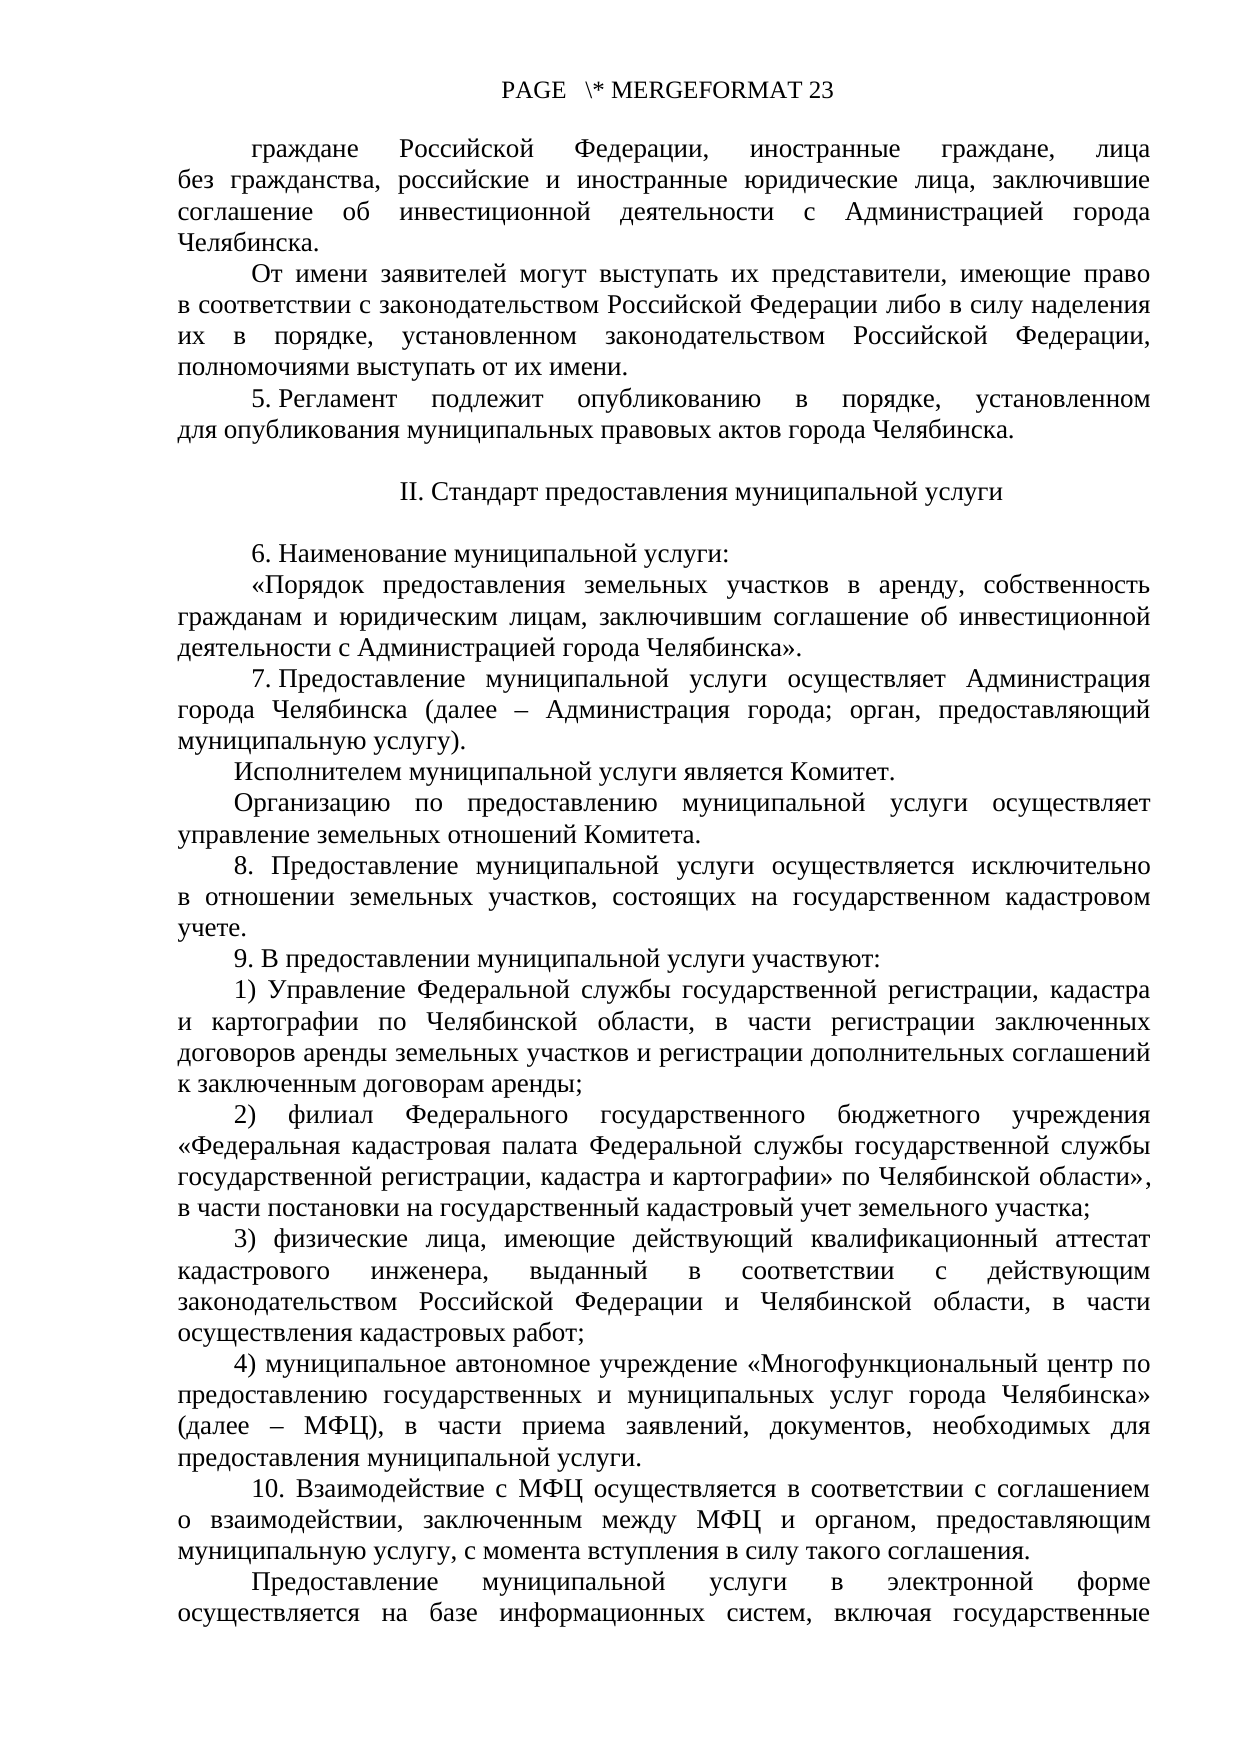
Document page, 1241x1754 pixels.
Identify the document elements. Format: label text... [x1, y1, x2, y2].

text «Порядок предоставления земельных участков в аренду, собственность гражданам и юридическим лицам, заключившим соглашение об инвестиционной деятельности с Администрацией города Челябинска». [177, 568, 1152, 662]
text Организацию по предоставлению муниципальной услуги осуществляет управление земельных отношений Комитета. [177, 787, 1152, 849]
text 6. Наименование муниципальной услуги: [177, 537, 1152, 568]
text 1) Управление Федеральной службы государственной регистрации, кадастра и картографии по Челябинской области, в части регистрации заключенных договоров аренды земельных участков и регистрации дополнительных соглашений к заключенным договорам аренды; [177, 973, 1152, 1098]
text 5. Регламент подлежит опубликованию в порядке, установленном для опубликования муниципальных правовых актов города Челябинска. [177, 382, 1152, 444]
text 7. Предоставление муниципальной услуги осуществляет Администрация города Челябинска (далее – Администрация города; орган, предоставляющий муниципальную услугу). [177, 662, 1152, 755]
text 8. Предоставление муниципальной услуги осуществляется исключительно в отношении земельных участков, состоящих на государственном кадастровом учете. [177, 849, 1152, 942]
text 3) физические лица, имеющие действующий квалификационный аттестат кадастрового инженера, выданный в соответствии с действующим законодательством Российской Федерации и Челябинской области, в части осуществления кадастровых работ; [177, 1223, 1152, 1347]
text 2) филиал Федерального государственного бюджетного учреждения «Федеральная кадастровая палата Федеральной службы государственной службы государственной регистрации, кадастра и картографии» по Челябинской области», в части постановки на государственный кадастровый учет земельного участка; [177, 1098, 1152, 1223]
text Исполнителем муниципальной услуги является Комитет. [177, 755, 1152, 787]
text От имени заявителей могут выступать их представители, имеющие право в соответствии с законодательством Российской Федерации либо в силу наделения их в порядке, установленном законодательством Российской Федерации, полномочиями выступать от их имени. [177, 257, 1152, 382]
text 4) муниципальное автономное учреждение «Многофункциональный центр по предоставлению государственных и муниципальных услуг города Челябинска» (далее – МФЦ), в части приема заявлений, документов, необходимых для предоставления муниципальной услуги. [177, 1347, 1152, 1472]
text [177, 1565, 1152, 1627]
text граждане Российской Федерации, иностранные граждане, лица без гражданства, российские и иностранные юридические лица, заключившие соглашение об инвестиционной деятельности с Администрацией города Челябинска. [177, 132, 1152, 257]
text II. Стандарт предоставления муниципальной услуги [177, 475, 1152, 506]
text 10. Взаимодействие с МФЦ осуществляется в соответствии с соглашением о взаимодействии, заключенным между МФЦ и органом, предоставляющим муниципальную услугу, с момента вступления в силу такого соглашения. [177, 1472, 1152, 1565]
text 9. В предоставлении муниципальной услуги участвуют: [177, 942, 1152, 973]
